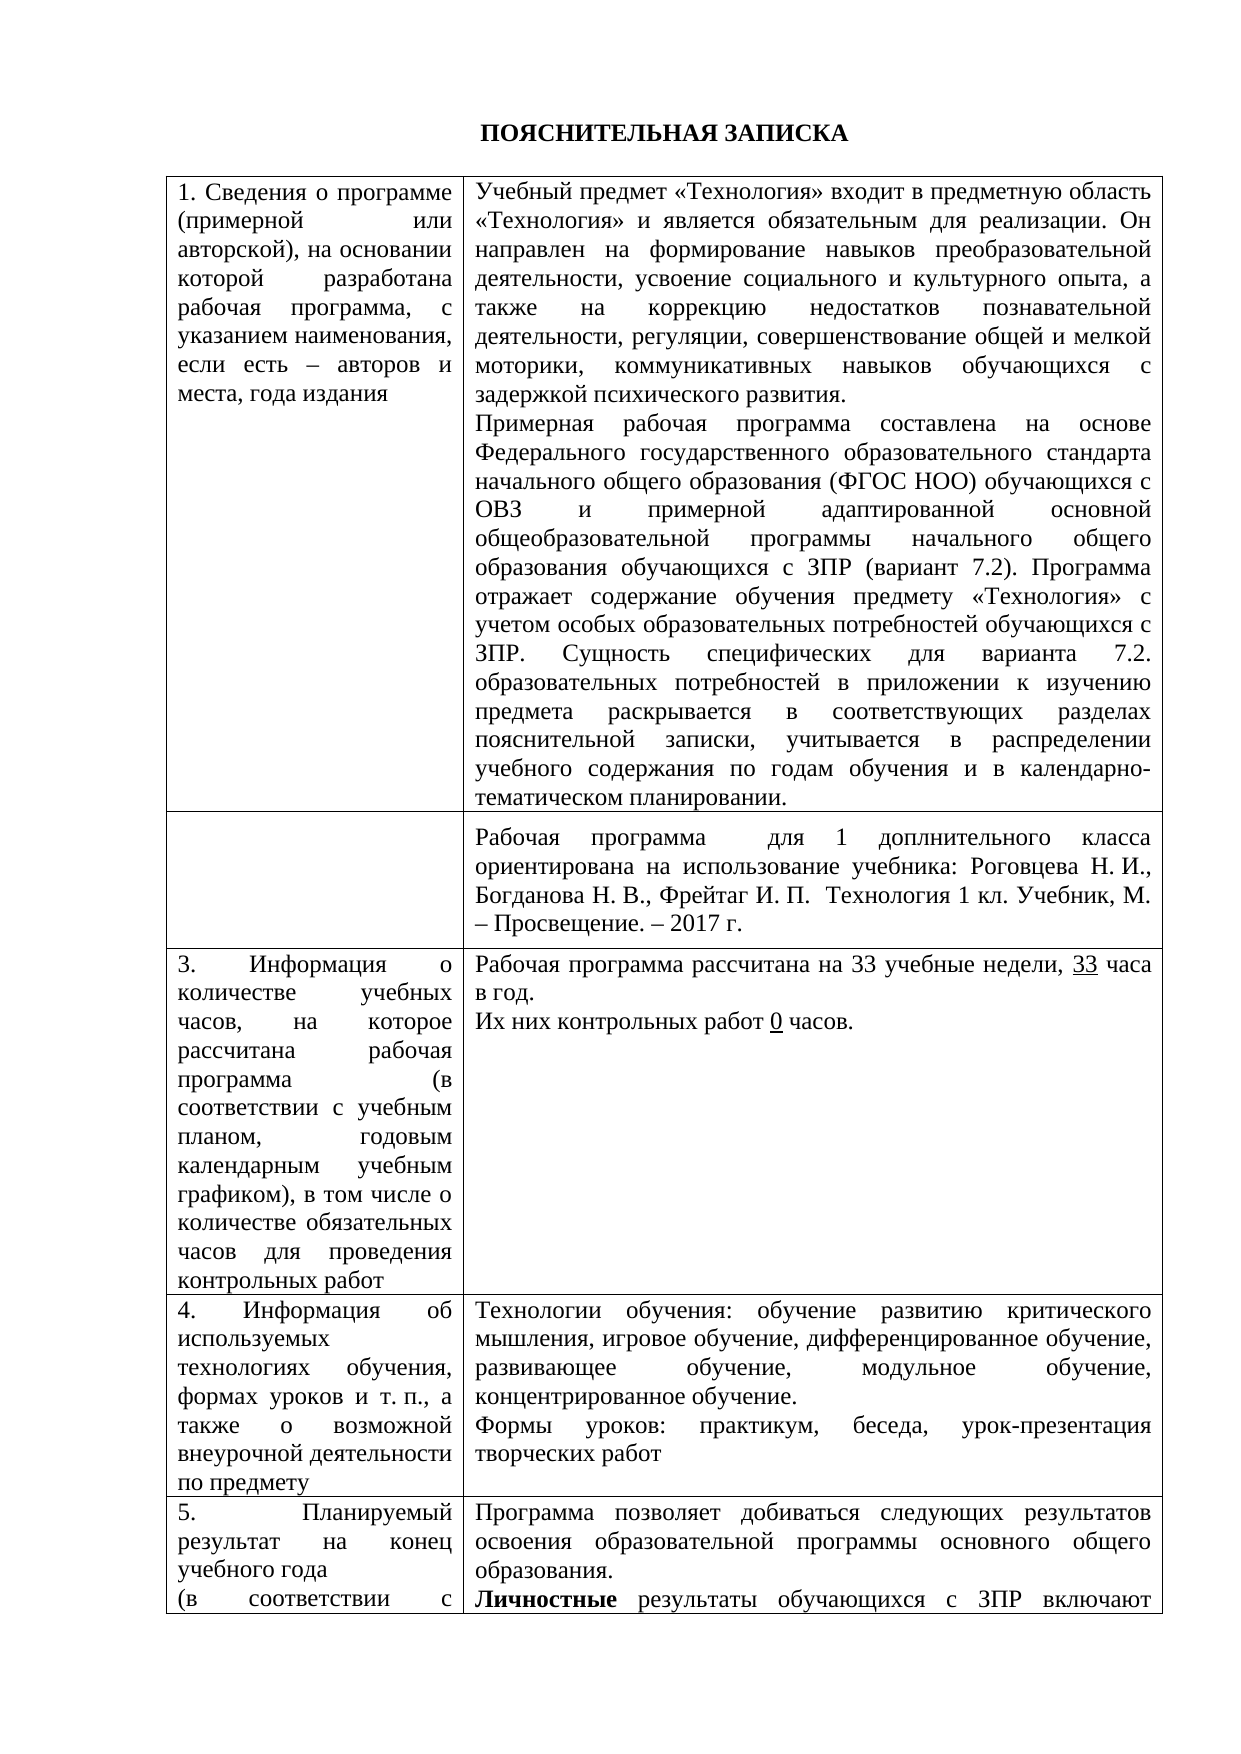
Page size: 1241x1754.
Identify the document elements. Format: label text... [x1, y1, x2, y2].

table_cell 3. Информация о количестве учебных часов, на которое рассчитана рабочая программа (в соответствии с учебным планом, годовым календарным учебным графиком), в том числе о количестве обязательных часов для проведения контрольных работ [167, 949, 463, 1294]
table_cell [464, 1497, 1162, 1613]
table_header 1. Сведения о программе (примерной или авторской), на основании которой разработана рабочая программа, с указанием наименования, если есть – авторов и места, года издания [167, 177, 463, 811]
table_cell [167, 1497, 463, 1613]
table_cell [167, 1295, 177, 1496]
table_cell Рабочая программа для 1 доплнительного класса ориентирована на использование учебника: Роговцева Н. И., Богданова Н. В., Фрейтаг И. П. Технология 1 кл. Учебник, М. – Просвещение. – 2017 г. [464, 812, 1162, 948]
text ПОЯСНИТЕЛЬНАЯ ЗАПИСКА [177, 118, 1152, 147]
table_cell Технологии обучения: обучение развитию критического мышления, игровое обучение, дифференцированное обучение, развивающее обучение, модульное обучение, концентрированное обучение. Формы уроков: практикум, беседа, урок-презентация творческих работ [464, 1295, 1162, 1496]
table_cell Рабочая программа рассчитана на 33 учебные недели, 33 часа в год. Их них контрольных работ 0 часов. [464, 949, 1162, 1294]
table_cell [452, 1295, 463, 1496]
table_header Учебный предмет «Технология» входит в предметную область «Технология» и является обязательным для реализации. Он направлен на формирование навыков преобразовательной деятельности, усвоение социального и культурного опыта, а также на коррекцию недостатков познавательной деятельности, регуляции, совершенствование общей и мелкой моторики, коммуникативных навыков обучающихся с задержкой психического развития. Примерная рабочая программа составлена на основе Федерального государственного образовательного стандарта начального общего образования (ФГОС НОО) обучающихся с ОВЗ и примерной адаптированной основной общеобразовательной программы начального общего образования обучающихся с ЗПР (вариант 7.2). Программа отражает содержание обучения предмету «Технология» с учетом особых образовательных потребностей обучающихся с ЗПР. Сущность специфических для варианта 7.2. образовательных потребностей в приложении к изучению предмета раскрывается в соответствующих разделах пояснительной записки, учитывается в распределении учебного содержания по годам обучения и в календарно-тематическом планировании. [464, 177, 1162, 811]
table_cell [167, 812, 463, 948]
